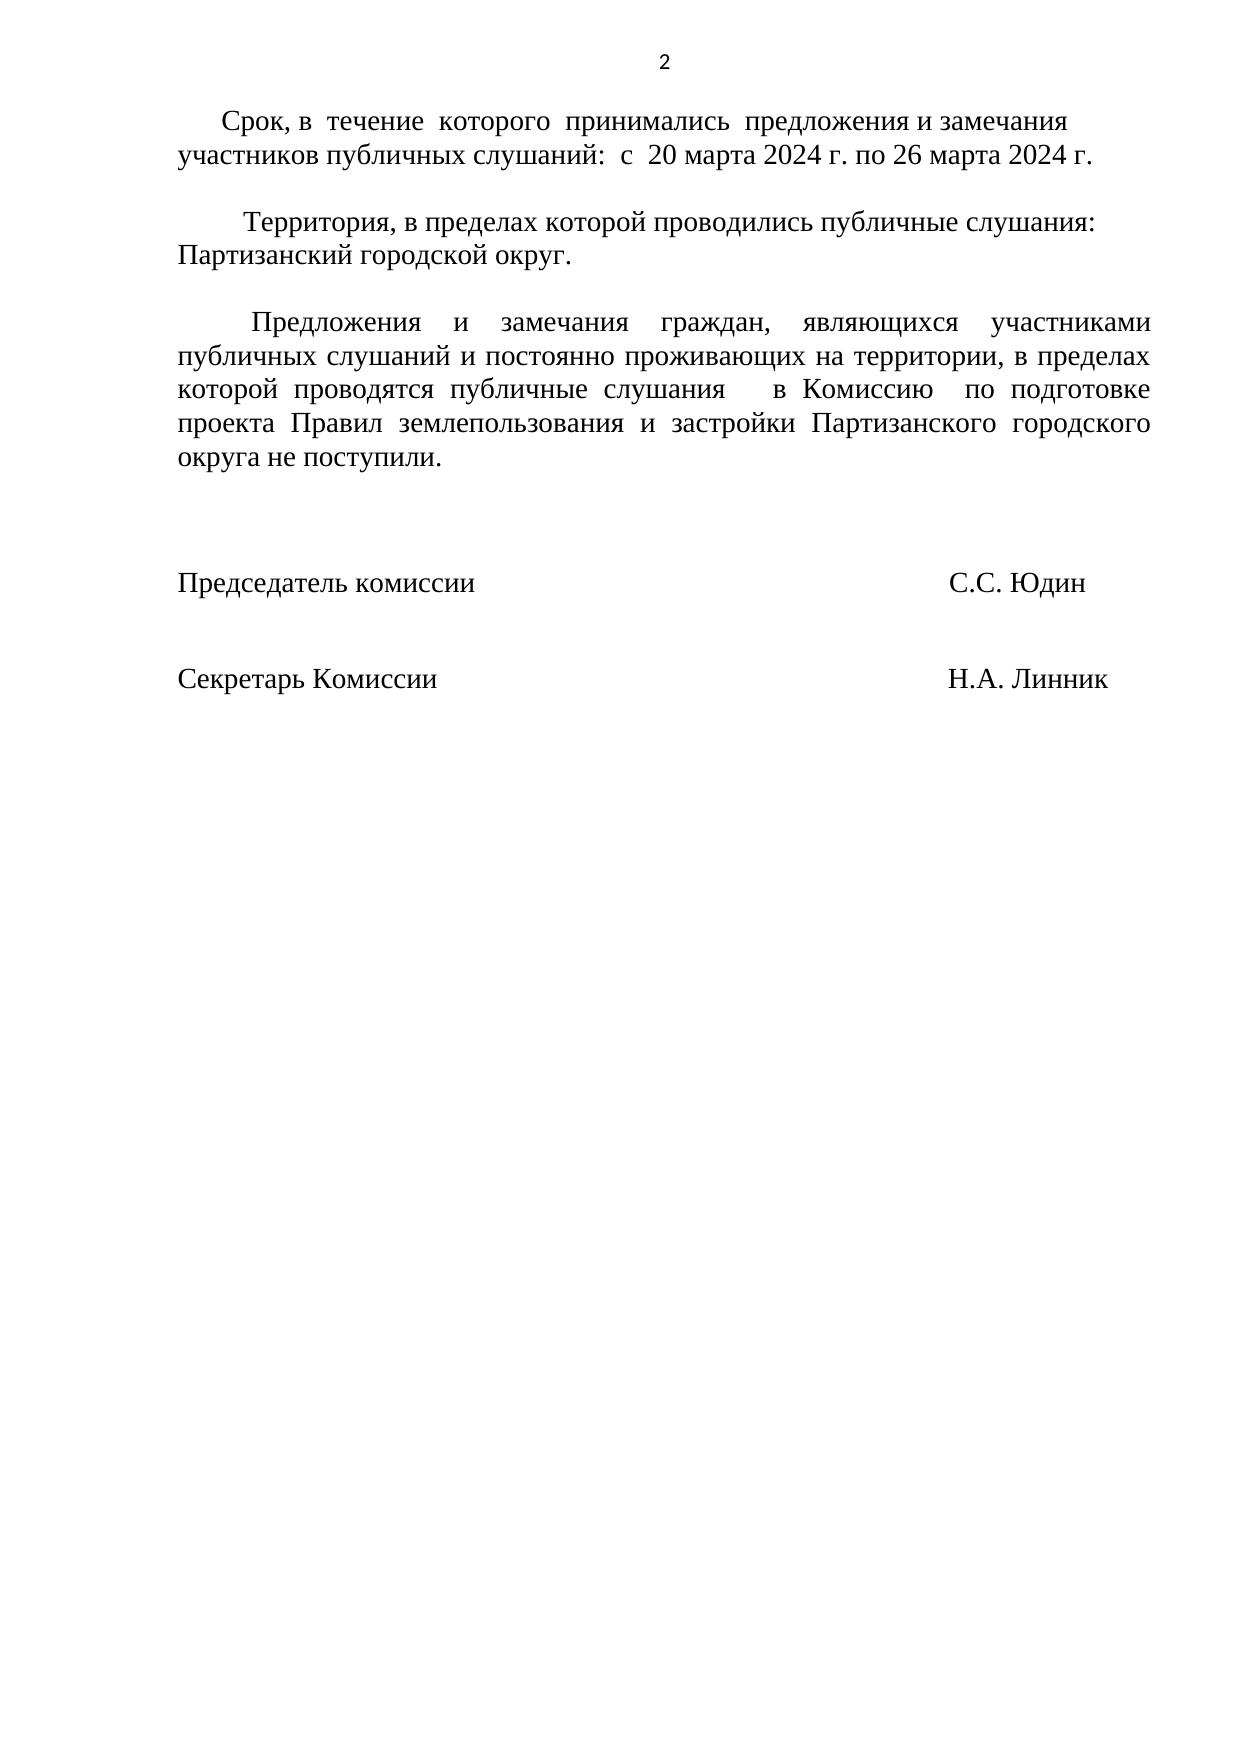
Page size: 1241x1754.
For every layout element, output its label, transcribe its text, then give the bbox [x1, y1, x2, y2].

text Секретарь Комиссии Н.А. Линник [177, 627, 1152, 694]
text Срок, в течение которого принимались предложения и замечания участников публичных слушаний: с 20 марта 2024 г. по 26 марта 2024 г. [177, 103, 1152, 170]
text Предложения и замечания граждан, являющихся участниками публичных слушаний и постоянно проживающих на территории, в пределах которой проводятся публичные слушания в Комиссию по подготовке проекта Правил землепользования и застройки Партизанского городского округа не поступили. [177, 304, 1152, 472]
text Председатель комиссии С.С. Юдин [177, 536, 1152, 598]
text Территория, в пределах которой проводились публичные слушания: Партизанский городской округ. [177, 204, 1152, 271]
